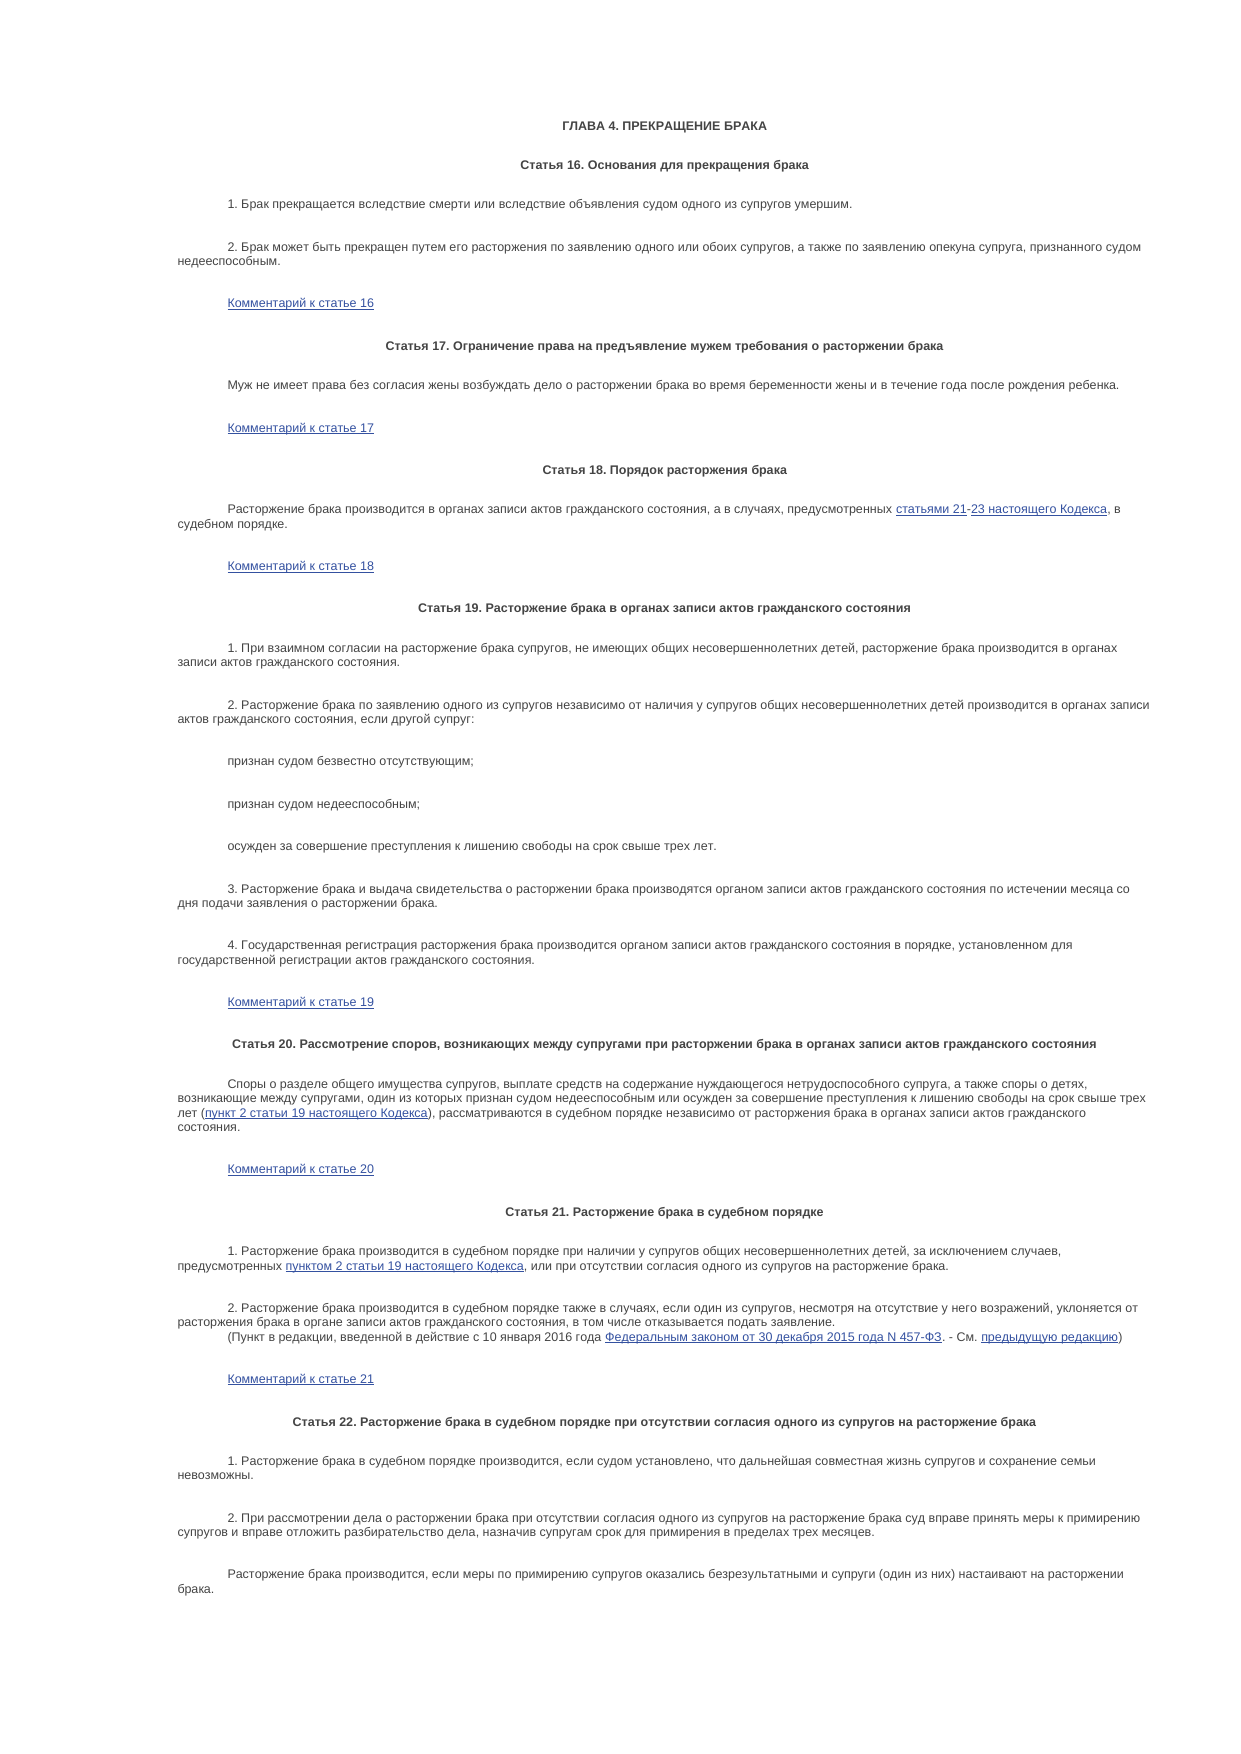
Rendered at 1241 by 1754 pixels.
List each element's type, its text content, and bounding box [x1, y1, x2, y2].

text осужден за совершение преступления к лишению свободы на срок свыше трех лет. [177, 839, 1152, 881]
text признан судом недееспособным; [177, 796, 1152, 839]
text признан судом безвестно отсутствующим; [177, 754, 1152, 796]
text 1. Расторжение брака в судебном порядке производится, если судом установлено, что дальнейшая совместная жизнь супругов и сохранение семьи невозможны. [177, 1453, 1152, 1510]
text Муж не имеет права без согласия жены возбуждать дело о расторжении брака во время беременности жены и в течение года после рождения ребенка. [177, 378, 1152, 420]
text Статья 22. Расторжение брака в судебном порядке при отсутствии согласия одного из супругов на расторжение брака [177, 1414, 1152, 1428]
text Комментарий к статье 21 [177, 1372, 1152, 1414]
text Споры о разделе общего имущества супругов, выплате средств на содержание нуждающегося нетрудоспособного супруга, а также споры о детях, возникающие между супругами, один из которых признан судом недееспособным или осужден за совершение преступления к лишению свободы на срок свыше трех лет (пункт 2 статьи 19 настоящего Кодекса), рассматриваются в судебном порядке независимо от расторжения брака в органах записи актов гражданского состояния. [177, 1077, 1152, 1162]
text Комментарий к статье 20 [177, 1162, 1152, 1204]
text ГЛАВА 4. ПРЕКРАЩЕНИЕ БРАКА [177, 118, 1152, 132]
text Статья 18. Порядок расторжения брака [177, 463, 1152, 477]
text Комментарий к статье 17 [177, 420, 1152, 463]
text (Пункт в редакции, введенной в действие с 10 января 2016 года Федеральным законом от 30 декабря 2015 года N 457-ФЗ. - См. предыдущую редакцию) [177, 1329, 1152, 1372]
text 1. Расторжение брака производится в судебном порядке при наличии у супругов общих несовершеннолетних детей, за исключением случаев, предусмотренных пунктом 2 статьи 19 настоящего Кодекса, или при отсутствии согласия одного из супругов на расторжение брака. [177, 1244, 1152, 1301]
text 2. Расторжение брака производится в судебном порядке также в случаях, если один из супругов, несмотря на отсутствие у него возражений, уклоняется от расторжения брака в органе записи актов гражданского состояния, в том числе отказывается подать заявление. [177, 1301, 1152, 1329]
text 2. Расторжение брака по заявлению одного из супругов независимо от наличия у супругов общих несовершеннолетних детей производится в органах записи актов гражданского состояния, если другой супруг: [177, 697, 1152, 754]
text Комментарий к статье 19 [177, 995, 1152, 1037]
text Статья 20. Рассмотрение споров, возникающих между супругами при расторжении брака в органах записи актов гражданского состояния [177, 1037, 1152, 1052]
text 2. При рассмотрении дела о расторжении брака при отсутствии согласия одного из супругов на расторжение брака суд вправе принять меры к примирению супругов и вправе отложить разбирательство дела, назначив супругам срок для примирения в пределах трех месяцев. [177, 1510, 1152, 1567]
text Статья 16. Основания для прекращения брака [177, 157, 1152, 172]
text 2. Брак может быть прекращен путем его расторжения по заявлению одного или обоих супругов, а также по заявлению опекуна супруга, признанного судом недееспособным. [177, 239, 1152, 296]
text 1. Брак прекращается вследствие смерти или вследствие объявления судом одного из супругов умершим. [177, 197, 1152, 239]
text Расторжение брака производится, если меры по примирению супругов оказались безрезультатными и супруги (один из них) настаивают на расторжении брака. [177, 1567, 1152, 1624]
text Статья 19. Расторжение брака в органах записи актов гражданского состояния [177, 601, 1152, 616]
text Комментарий к статье 18 [177, 559, 1152, 601]
text 4. Государственная регистрация расторжения брака производится органом записи актов гражданского состояния в порядке, установленном для государственной регистрации актов гражданского состояния. [177, 938, 1152, 995]
text Комментарий к статье 16 [177, 296, 1152, 338]
text Расторжение брака производится в органах записи актов гражданского состояния, а в случаях, предусмотренных статьями 21-23 настоящего Кодекса, в судебном порядке. [177, 502, 1152, 559]
text Статья 17. Ограничение права на предъявление мужем требования о расторжении брака [177, 338, 1152, 353]
text 3. Расторжение брака и выдача свидетельства о расторжении брака производятся органом записи актов гражданского состояния по истечении месяца со дня подачи заявления о расторжении брака. [177, 881, 1152, 938]
text Статья 21. Расторжение брака в судебном порядке [177, 1204, 1152, 1219]
text 1. При взаимном согласии на расторжение брака супругов, не имеющих общих несовершеннолетних детей, расторжение брака производится в органах записи актов гражданского состояния. [177, 641, 1152, 697]
